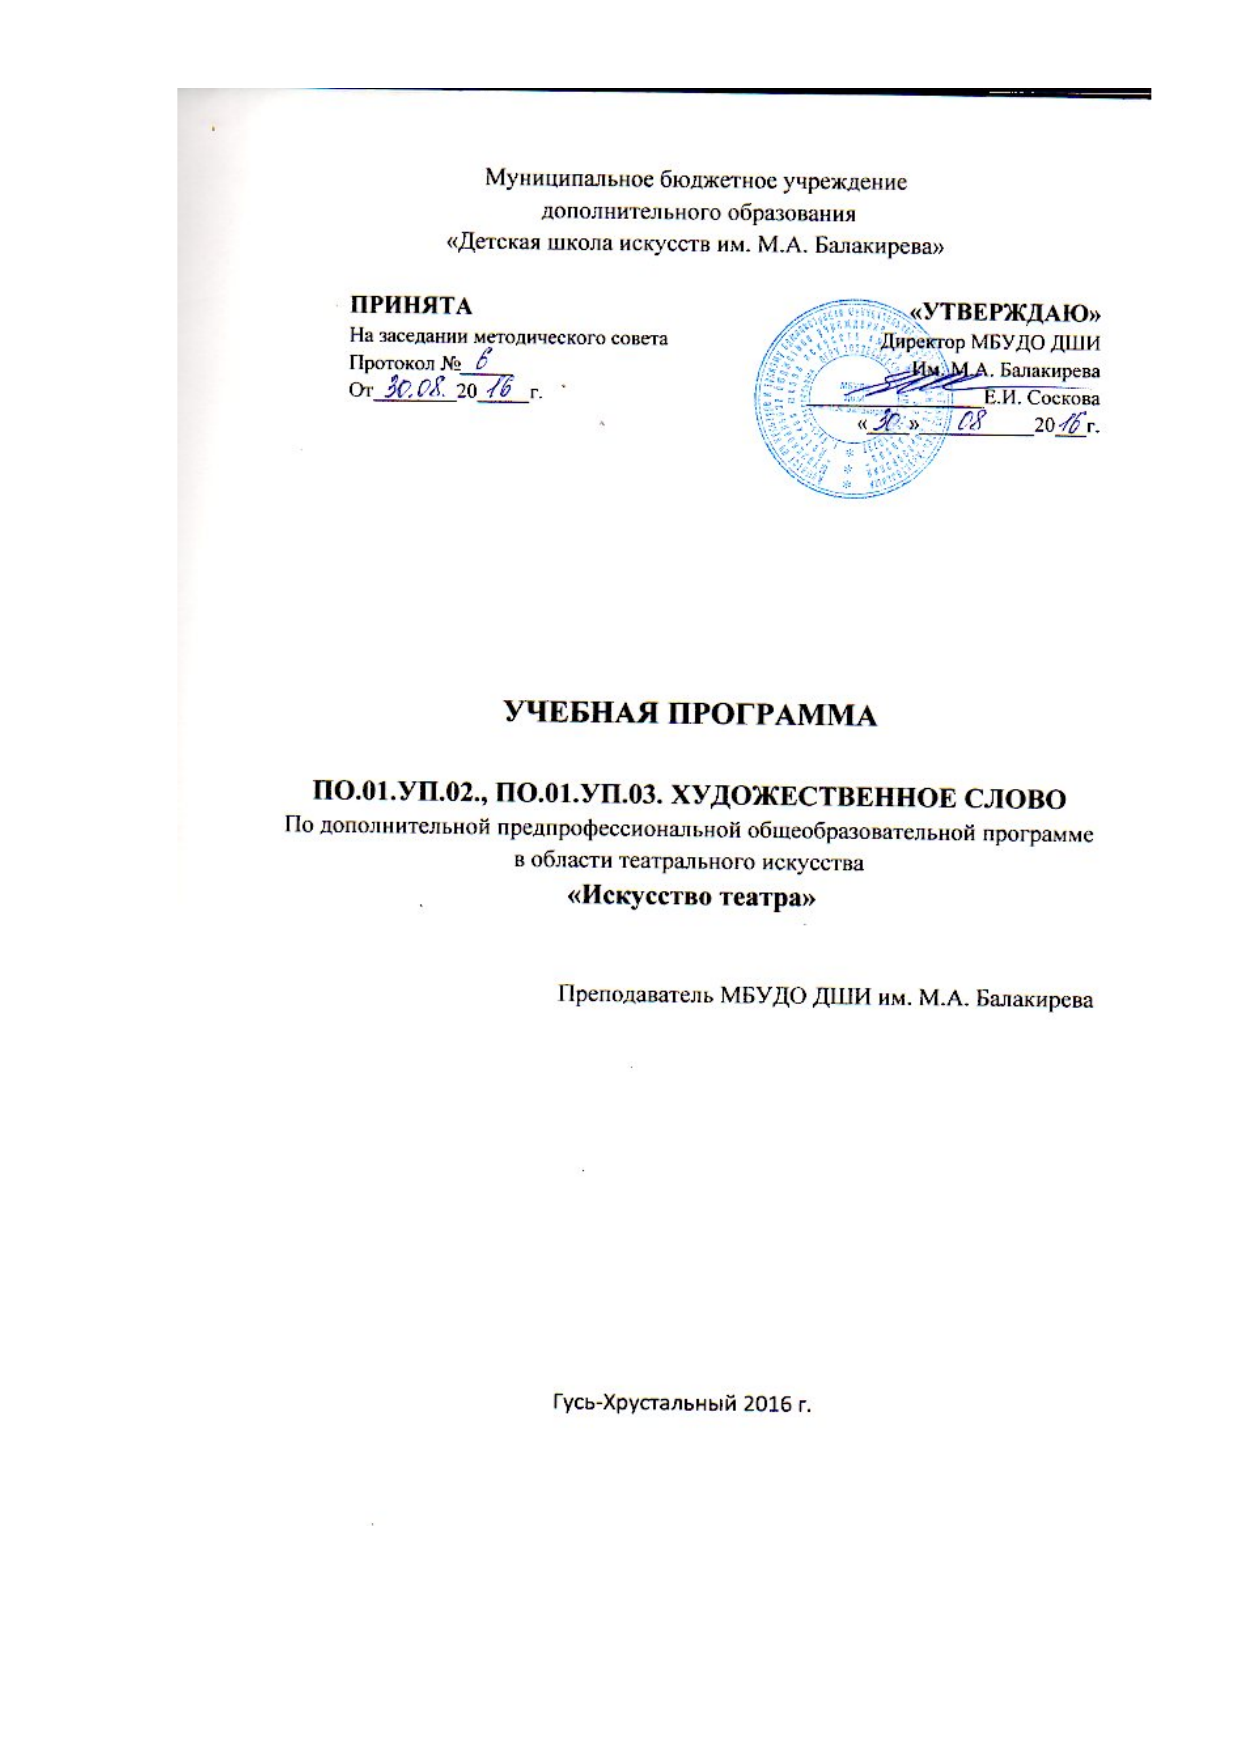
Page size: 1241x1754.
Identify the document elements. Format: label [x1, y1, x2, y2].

picture [177, 88, 1152, 1526]
